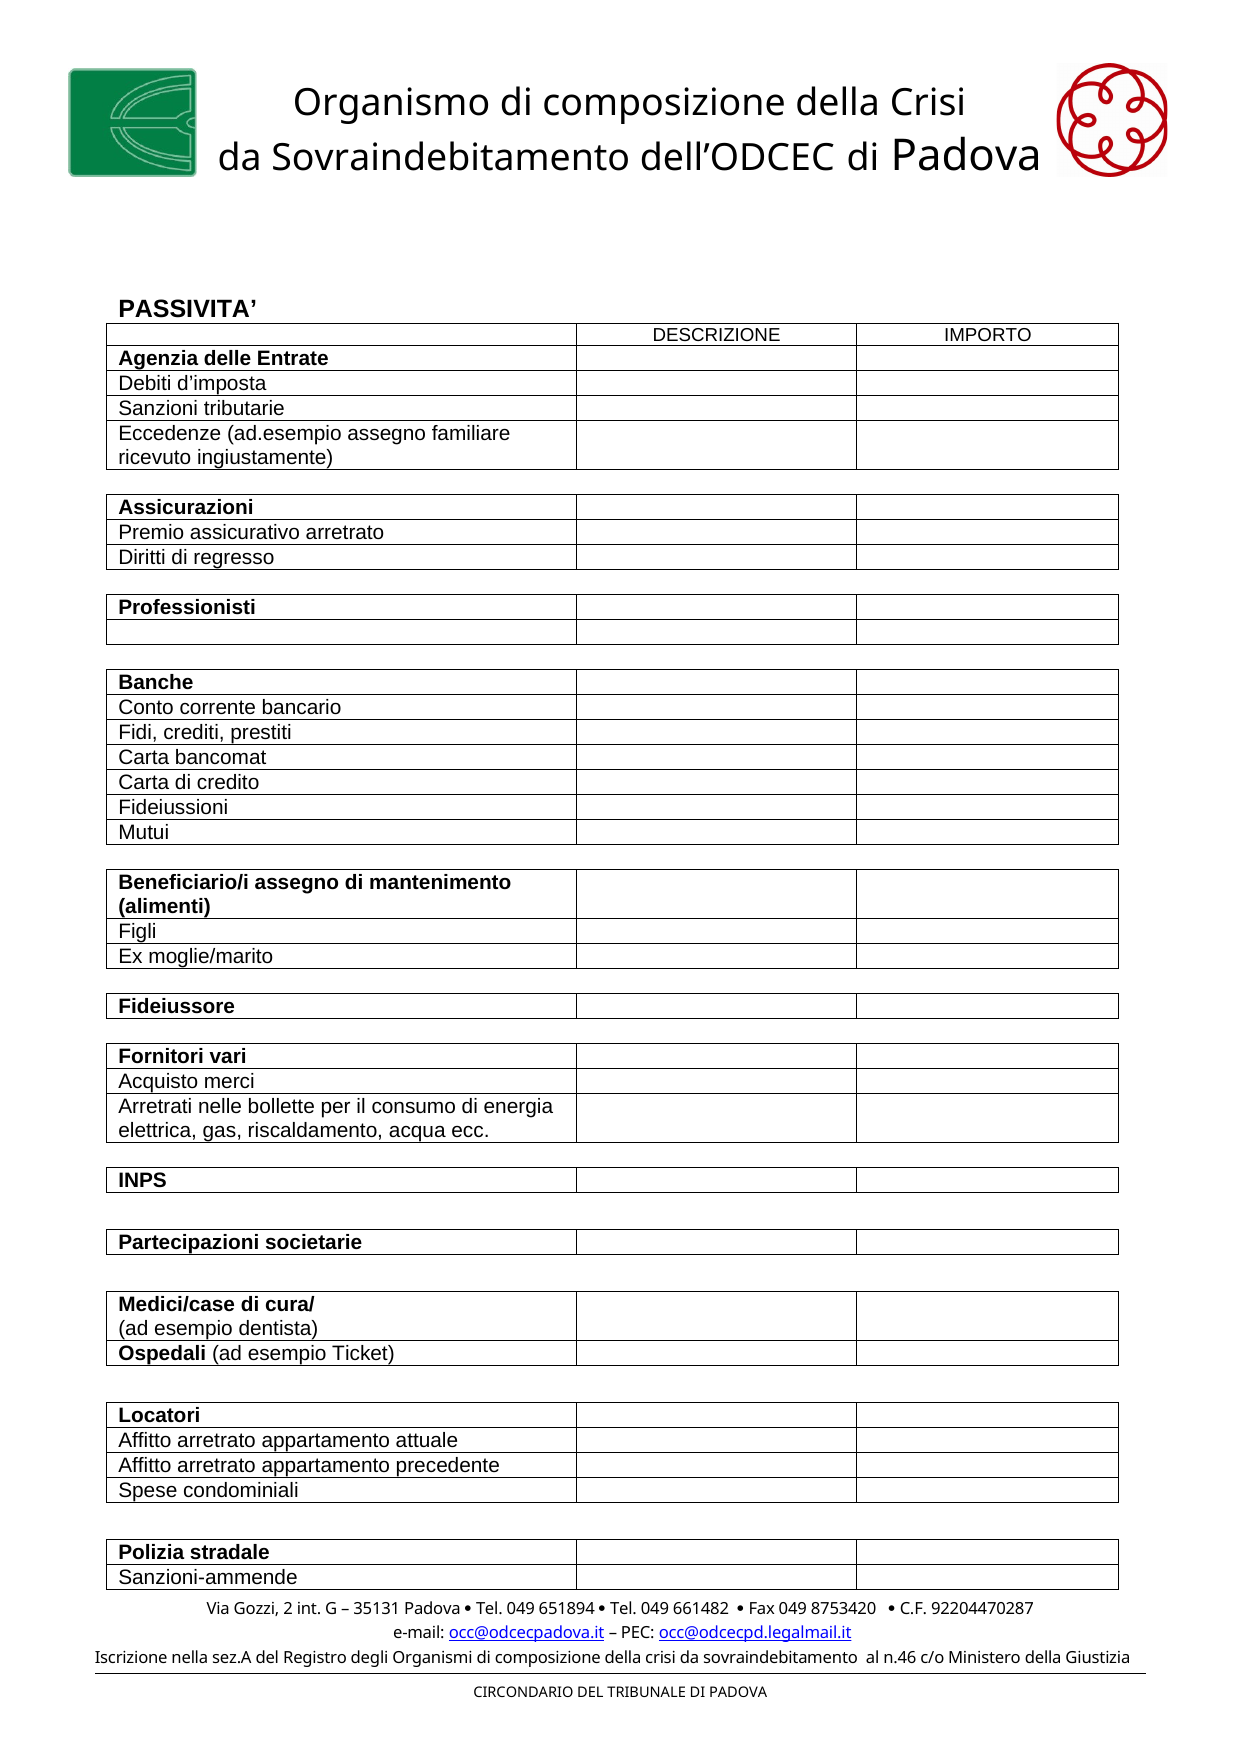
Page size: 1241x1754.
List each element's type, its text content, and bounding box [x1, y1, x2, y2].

table_cell [577, 1094, 856, 1142]
table_cell Fideiussioni [107, 795, 576, 819]
table_header [857, 595, 1118, 619]
table_cell [857, 620, 1118, 644]
table_cell Agenzia delle Entrate [107, 346, 576, 370]
picture [68, 68, 197, 177]
table_header [577, 1168, 856, 1192]
table_cell [857, 1069, 1118, 1093]
table_cell [577, 346, 856, 370]
table_header [577, 1044, 856, 1068]
table_cell [857, 820, 1118, 844]
table_header [577, 670, 856, 694]
table_header [857, 1403, 1118, 1427]
table_cell [577, 919, 856, 943]
table_cell [857, 795, 1118, 819]
table_header IMPORTO [857, 324, 1118, 345]
table_cell Carta di credito [107, 770, 576, 794]
table_cell [857, 770, 1118, 794]
table_cell Sanzioni tributarie [107, 396, 576, 420]
table_cell [857, 695, 1118, 719]
table_header Fideiussore [107, 994, 576, 1018]
table_header INPS [107, 1168, 576, 1192]
picture [1056, 63, 1168, 177]
table_header [577, 495, 856, 519]
table_header [857, 1540, 1118, 1564]
table_cell [857, 1428, 1118, 1452]
table_header Polizia stradale [107, 1540, 576, 1564]
table_cell Carta bancomat [107, 745, 576, 769]
table_header Medici/case di cura/ (ad esempio dentista) [107, 1292, 576, 1340]
table_cell [577, 1565, 856, 1589]
table_cell [857, 520, 1118, 544]
table_cell Mutui [107, 820, 576, 844]
table_cell Ospedali (ad esempio Ticket) [107, 1341, 576, 1365]
table_cell [857, 371, 1118, 395]
table_cell [577, 620, 856, 644]
table_header [857, 994, 1118, 1018]
table_header Banche [107, 670, 576, 694]
table_cell [857, 720, 1118, 744]
table_cell Affitto arretrato appartamento attuale [107, 1428, 576, 1452]
table_cell [577, 944, 856, 968]
table_cell [577, 520, 856, 544]
table_cell Debiti d’imposta [107, 371, 576, 395]
table_cell [857, 944, 1118, 968]
table_cell [857, 421, 1118, 469]
table_header [577, 595, 856, 619]
table_cell [857, 1094, 1118, 1142]
table_cell [577, 1428, 856, 1452]
table_cell Conto corrente bancario [107, 695, 576, 719]
table_header [577, 994, 856, 1018]
table_header Fornitori vari [107, 1044, 576, 1068]
table_header [857, 495, 1118, 519]
table_header [857, 870, 1118, 918]
table_cell [857, 1565, 1118, 1589]
table_cell Affitto arretrato appartamento precedente [107, 1453, 576, 1477]
table_header [107, 324, 576, 345]
table_cell [577, 720, 856, 744]
table_cell [857, 919, 1118, 943]
table_header [857, 1230, 1118, 1254]
table_cell Ex moglie/marito [107, 944, 576, 968]
table_header [577, 870, 856, 918]
table_cell [857, 745, 1118, 769]
table_cell [577, 695, 856, 719]
table_header [857, 1168, 1118, 1192]
table_cell [577, 1478, 856, 1502]
table_cell [577, 1069, 856, 1093]
table_cell [577, 371, 856, 395]
table_cell [857, 396, 1118, 420]
table_header DESCRIZIONE [577, 324, 856, 345]
table_cell Spese condominiali [107, 1478, 576, 1502]
table_cell [857, 346, 1118, 370]
table_header [577, 1540, 856, 1564]
table_cell [577, 1341, 856, 1365]
table_cell [577, 820, 856, 844]
table_cell [577, 745, 856, 769]
table_header [577, 1230, 856, 1254]
table_header Locatori [107, 1403, 576, 1427]
table_cell Fidi, crediti, prestiti [107, 720, 576, 744]
table_header [577, 1403, 856, 1427]
table_cell Diritti di regresso [107, 545, 576, 569]
table_cell [857, 1478, 1118, 1502]
table_cell Figli [107, 919, 576, 943]
table_cell [577, 545, 856, 569]
table_cell [577, 795, 856, 819]
table_cell [577, 770, 856, 794]
table_cell Sanzioni-ammende [107, 1565, 576, 1589]
table_cell Eccedenze (ad.esempio assegno familiare ricevuto ingiustamente) [107, 421, 576, 469]
table_cell [577, 1453, 856, 1477]
table_cell [107, 620, 576, 644]
table_header Beneficiario/i assegno di mantenimento (alimenti) [107, 870, 576, 918]
table_header Professionisti [107, 595, 576, 619]
table_header [577, 1292, 856, 1340]
text PASSIVITA’ [118, 294, 1122, 323]
table_cell Arretrati nelle bollette per il consumo di energia elettrica, gas, riscaldamento, acqua ecc. [107, 1094, 576, 1142]
table_header Assicurazioni [107, 495, 576, 519]
table_cell [577, 396, 856, 420]
table_cell [857, 545, 1118, 569]
table_cell [577, 421, 856, 469]
table_header [857, 1044, 1118, 1068]
table_header [857, 670, 1118, 694]
table_header Partecipazioni societarie [107, 1230, 576, 1254]
table_cell Acquisto merci [107, 1069, 576, 1093]
table_cell Premio assicurativo arretrato [107, 520, 576, 544]
table_cell [857, 1453, 1118, 1477]
table_header [857, 1292, 1118, 1340]
table_cell [857, 1341, 1118, 1365]
